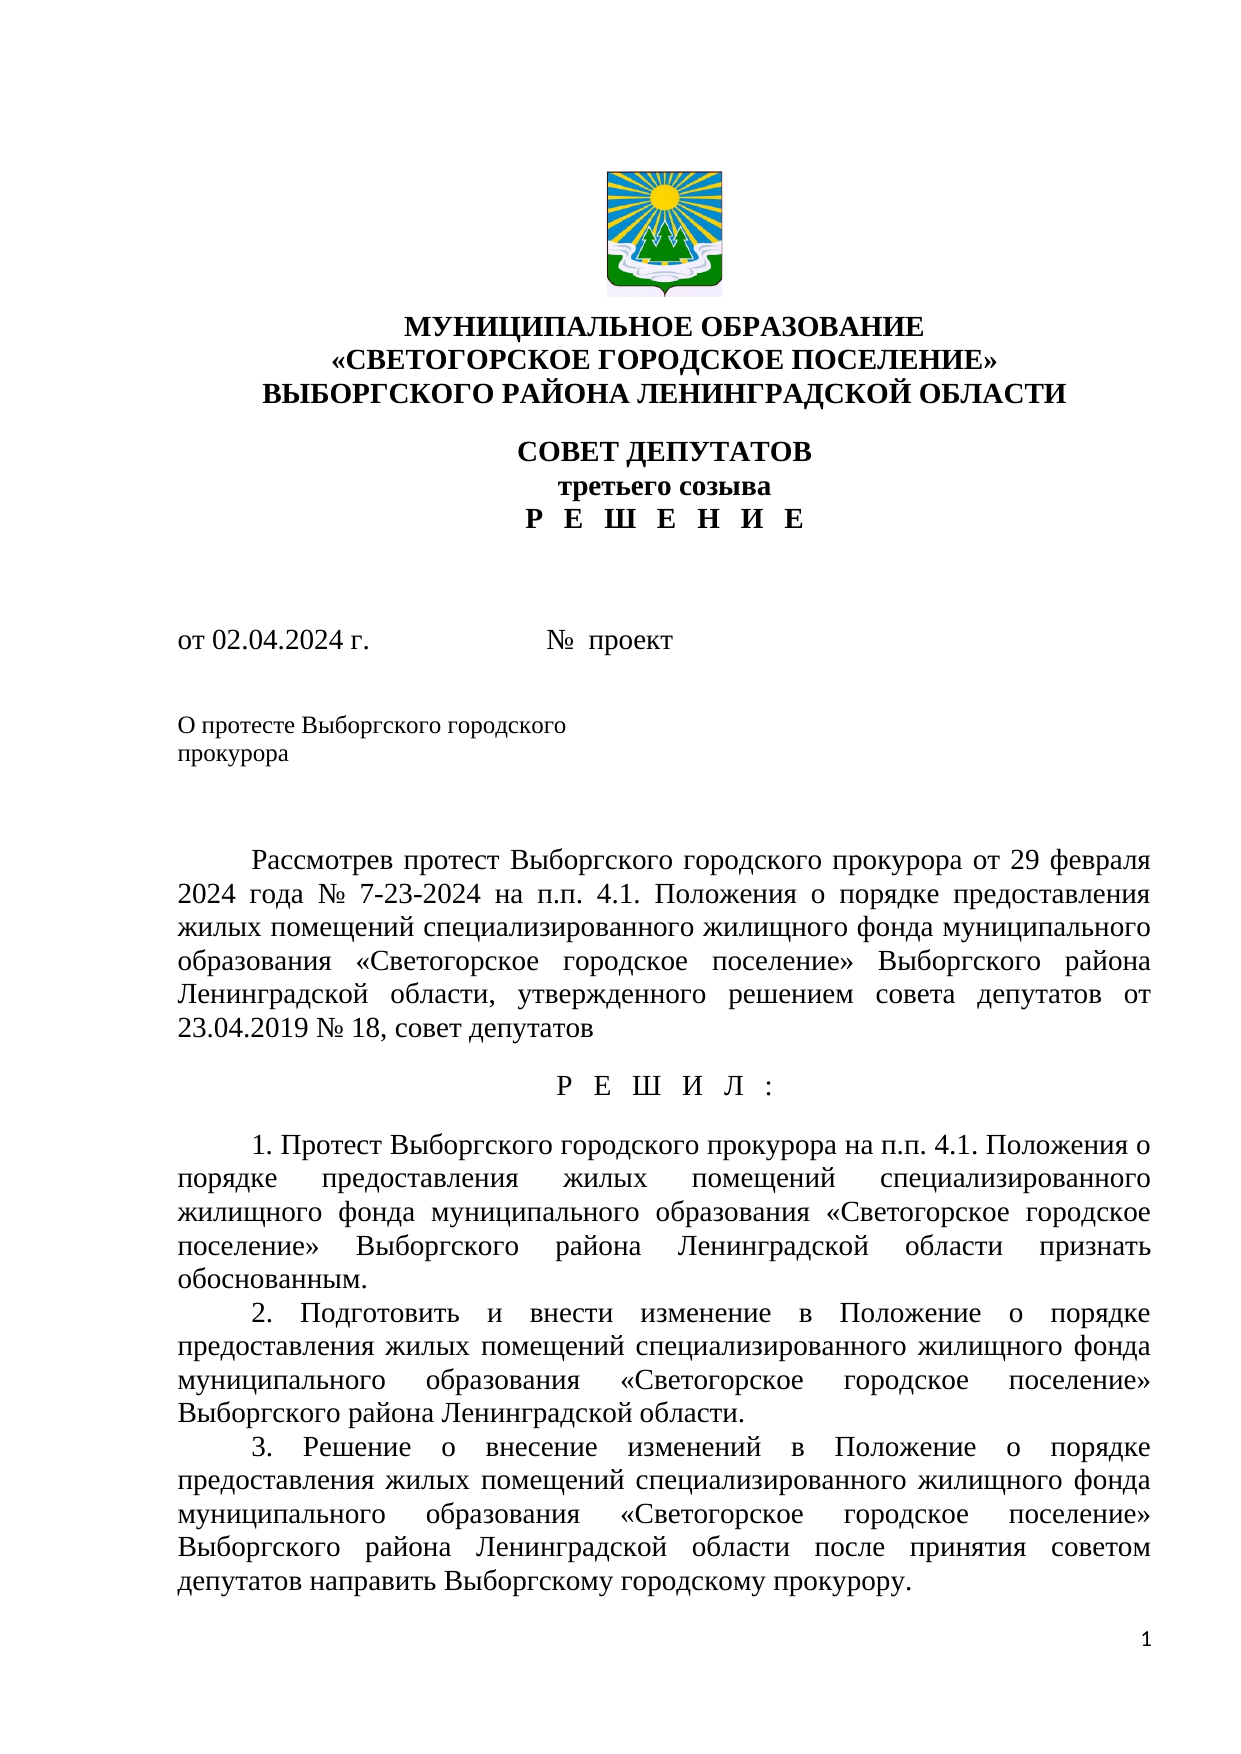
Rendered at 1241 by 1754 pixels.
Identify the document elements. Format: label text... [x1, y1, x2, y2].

text МУНИЦИПАЛЬНОЕ ОБРАЗОВАНИЕ [177, 309, 1152, 342]
text РЕШИЛ: [177, 1068, 1152, 1102]
text от 02.04.2024 г. № проект [177, 622, 1152, 656]
text «СВЕТОГОРСКОЕ ГОРОДСКОЕ ПОСЕЛЕНИЕ» [177, 342, 1152, 376]
text О протесте Выборгского городского прокурора [177, 710, 605, 767]
text СОВЕТ ДЕПУТАТОВ [177, 434, 1152, 468]
text Рассмотрев протест Выборгского городского прокурора от 29 февраля 2024 года № 7-23-2024 на п.п. 4.1. Положения о порядке предоставления жилых помещений специализированного жилищного фонда муниципального образования «Светогорское городское поселение» Выборгского района Ленинградской области, утвержденного решением совета депутатов от 23.04.2019 № 18, совет депутатов [177, 842, 1152, 1043]
text третьего созыва [177, 468, 1152, 501]
text 2. Подготовить и внести изменение в Положение о порядке предоставления жилых помещений специализированного жилищного фонда муниципального образования «Светогорское городское поселение» Выборгского района Ленинградской области. [177, 1295, 1152, 1429]
text 1. Протест Выборгского городского прокурора на п.п. 4.1. Положения о порядке предоставления жилых помещений специализированного жилищного фонда муниципального образования «Светогорское городское поселение» Выборгского района Ленинградской области признать обоснованным. [177, 1127, 1152, 1295]
text ВЫБОРГСКОГО РАЙОНА ЛЕНИНГРАДСКОЙ ОБЛАСТИ [177, 376, 1152, 409]
picture [606, 171, 723, 297]
text 3. Решение о внесение изменений в Положение о порядке предоставления жилых помещений специализированного жилищного фонда муниципального образования «Светогорское городское поселение» Выборгского района Ленинградской области после принятия советом депутатов направить Выборгскому городскому прокурору. [177, 1429, 1152, 1597]
text РЕШЕНИЕ [177, 501, 1152, 535]
